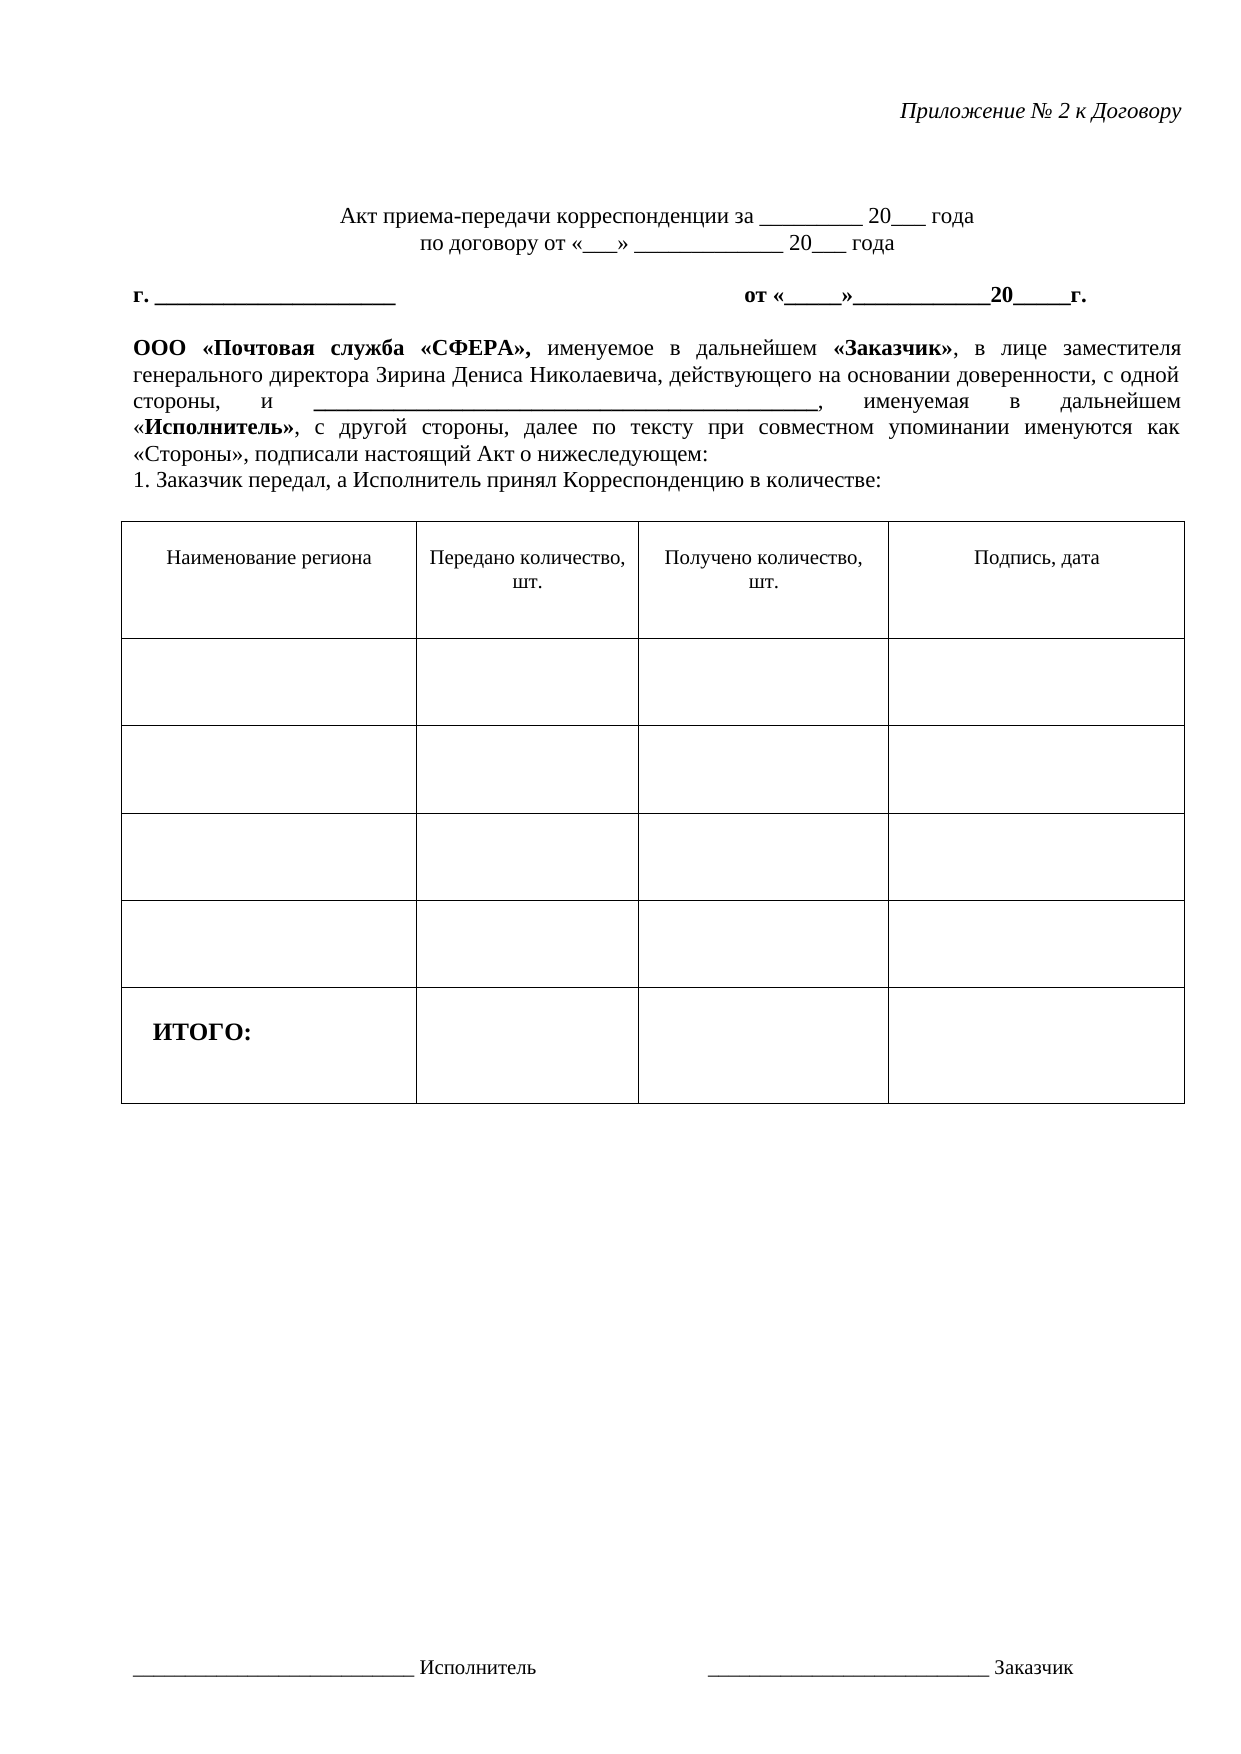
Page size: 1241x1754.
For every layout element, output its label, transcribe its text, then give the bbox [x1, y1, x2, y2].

text 1. Заказчик передал, а Исполнитель принял Корреспонденцию в количестве: [133, 466, 1181, 492]
text ООО «Почтовая служба «СФЕРА», именуемое в дальнейшем «Заказчик», в лице заместителя генерального директора Зирина Дениса Николаевича, действующего на основании доверенности, с одной стороны, и ____________________________________________, именуемая в дальнейшем «Исполнитель», с другой стороны, далее по тексту при совместном упоминании именуются как «Стороны», подписали настоящий Акт о нижеследующем: [133, 334, 1181, 466]
text по договору от «___» _____________ 20___ года [133, 229, 1181, 255]
text Акт приема-передачи корреспонденции за _________ 20___ года [133, 202, 1181, 229]
text Приложение № 2 к Договору [133, 97, 1181, 123]
text г. _____________________ от «_____»____________20_____г. [133, 282, 1181, 308]
